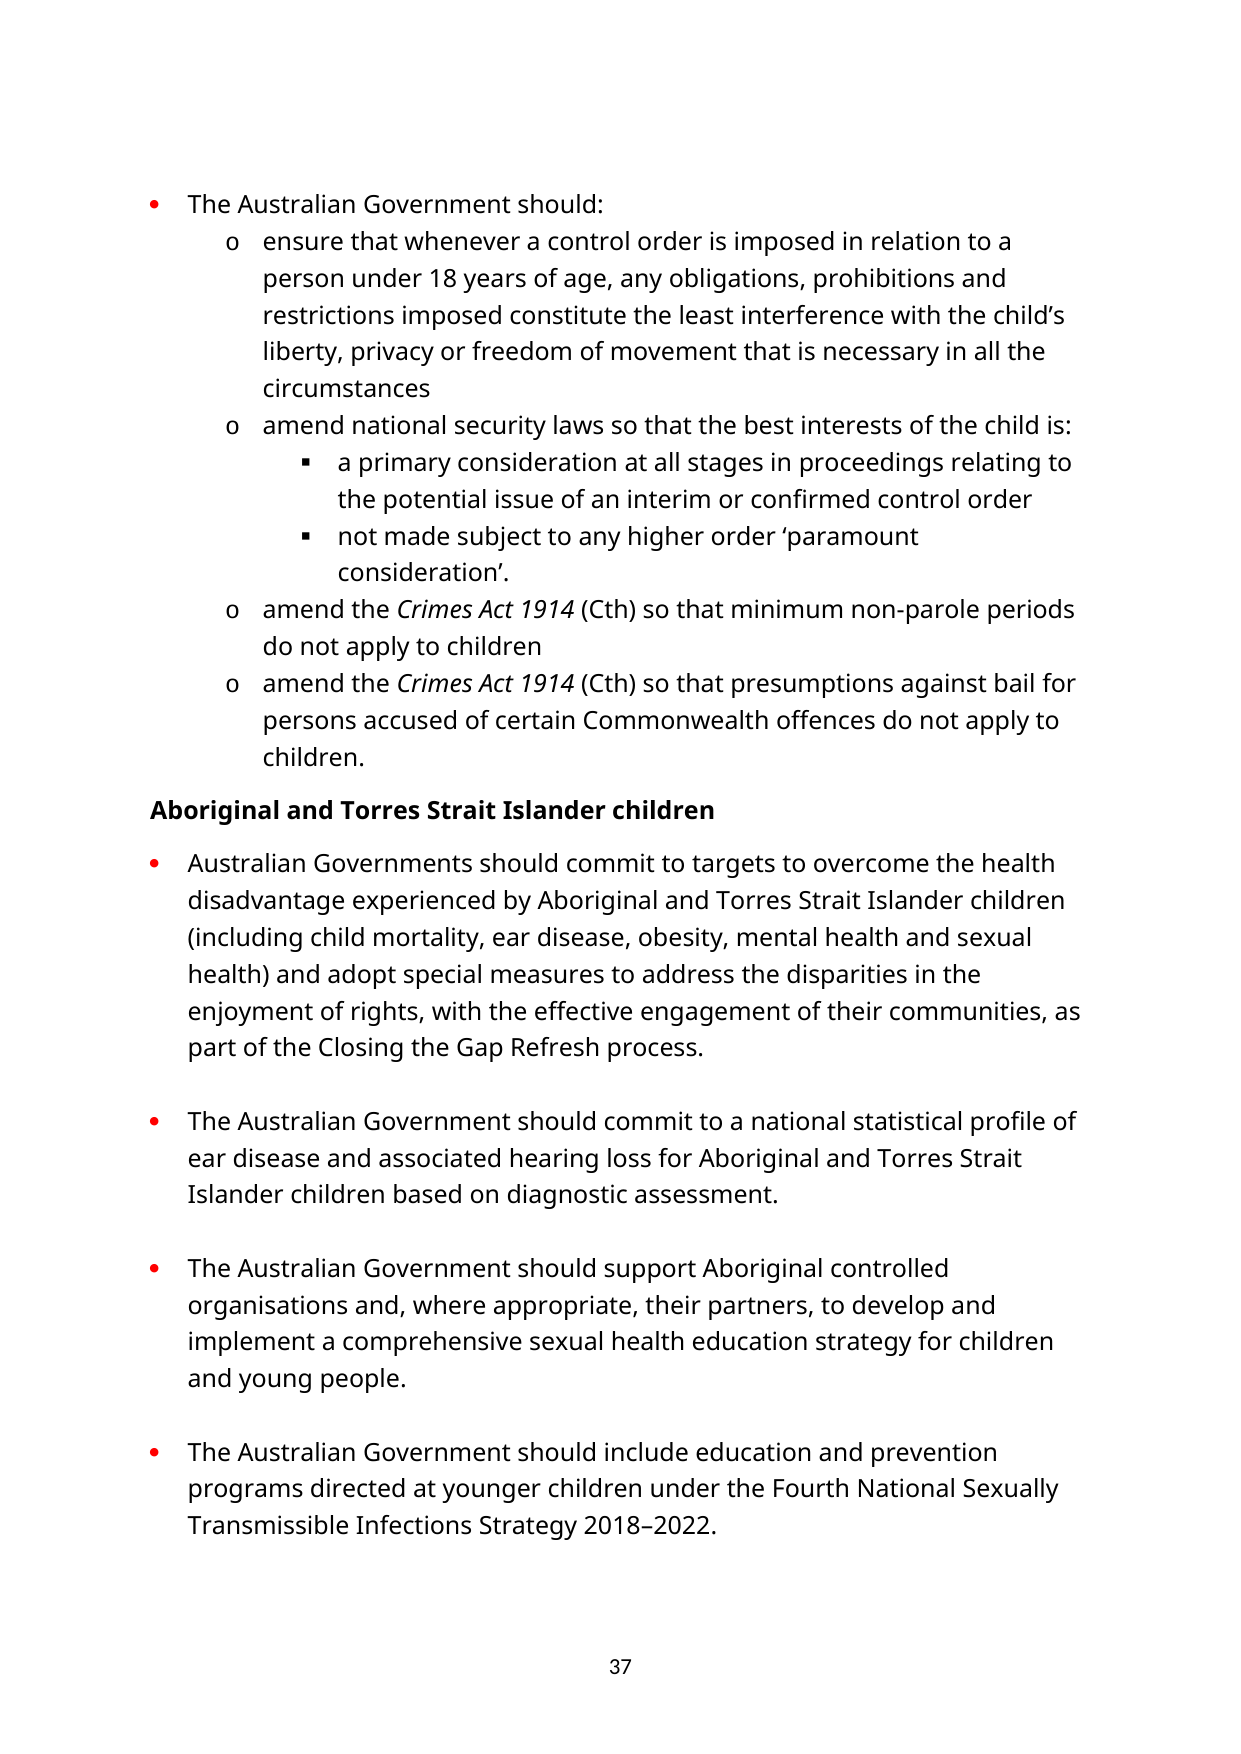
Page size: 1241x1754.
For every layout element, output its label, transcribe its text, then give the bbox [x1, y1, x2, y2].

list not made subject to any higher order ‘paramount consideration’. [300, 518, 1090, 589]
list The Australian Government should commit to a national statistical profile of ear disease and associated hearing loss for Aboriginal and Torres Strait Islander children based on diagnostic assessment. [150, 1103, 1090, 1211]
list amend the Crimes Act 1914 (Cth) so that minimum non-parole periods do not apply to children [225, 592, 1090, 663]
list The Australian Government should support Aboriginal controlled organisations and, where appropriate, their partners, to develop and implement a comprehensive sexual health education strategy for children and young people. [150, 1251, 1090, 1395]
list a primary consideration at all stages in proceedings relating to the potential issue of an interim or confirmed control order [300, 444, 1090, 515]
list The Australian Government should: [150, 187, 1090, 221]
list amend national security laws so that the best interests of the child is: [225, 408, 1090, 442]
list Australian Governments should commit to targets to overcome the health disadvantage experienced by Aboriginal and Torres Strait Islander children (including child mortality, ear disease, obesity, mental health and sexual health) and adopt special measures to address the disparities in the enjoyment of rights, with the effective engagement of their communities, as part of the Closing the Gap Refresh process. [150, 846, 1090, 1064]
subtitle Aboriginal and Torres Strait Islander children [150, 793, 1090, 827]
list The Australian Government should include education and prevention programs directed at younger children under the Fourth National Sexually Transmissible Infections Strategy 2018–2022. [150, 1434, 1090, 1542]
list ensure that whenever a control order is imposed in relation to a person under 18 years of age, any obligations, prohibitions and restrictions imposed constitute the least interference with the child’s liberty, privacy or freedom of movement that is necessary in all the circumstances [225, 223, 1090, 405]
list amend the Crimes Act 1914 (Cth) so that presumptions against bail for persons accused of certain Commonwealth offences do not apply to children. [225, 665, 1090, 773]
